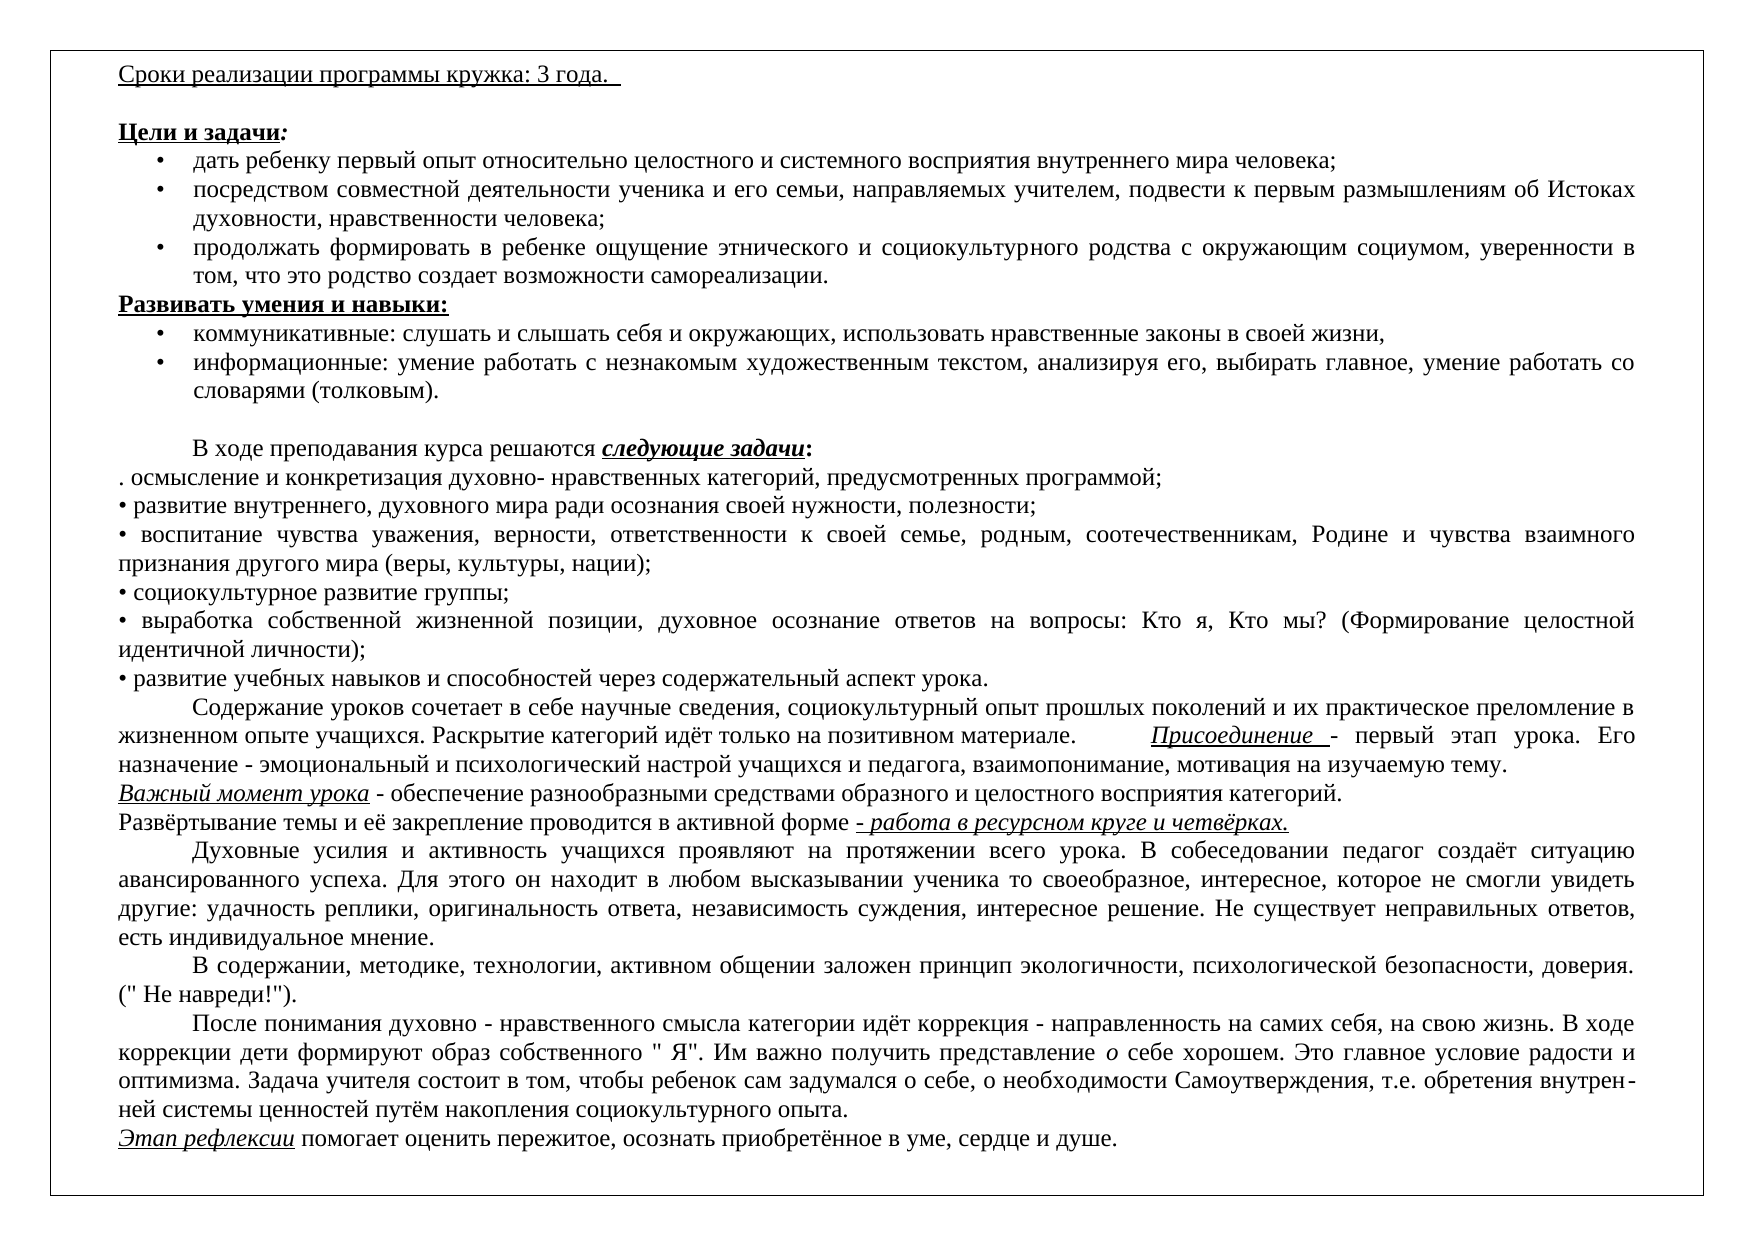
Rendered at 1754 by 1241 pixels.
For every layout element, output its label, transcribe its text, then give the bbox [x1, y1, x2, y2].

text Цели и задачи: [118, 117, 1636, 145]
text В содержании, методике, технологии, активном общении заложен принцип экологичности, психологической безопасности, доверия. (" Не навреди!"). [118, 950, 1636, 1008]
text В ходе преподавания курса решаются следующие задачи: [118, 433, 1636, 462]
list коммуникативные: слушать и слышать себя и окружающих, использовать нравственные законы в своей жизни, [156, 318, 1636, 347]
text Важный момент урока - обеспечение разнообразными средствами образного и целостного восприятия категорий. [118, 778, 1636, 807]
text Духовные усилия и активность учащихся проявляют на протяжении всего урока. В собеседовании педагог создаёт ситуацию авансированного успеха. Для этого он находит в любом высказывании ученика то своеобразное, интересное, которое не смогли увидеть другие: удачность реплики, оригинальность ответа, независимость суждения, интересное решение. Не существует неправильных ответов, есть индивидуальное мнение. [118, 835, 1636, 950]
text Развёртывание темы и её закрепление проводится в активной форме - работа в ресурсном круге и четвёрках. [118, 807, 1636, 835]
text • воспитание чувства уважения, верности, ответственности к своей семье, родным, соотечественникам, Родине и чувства взаимного признания другого мира (веры, культуры, нации); [118, 519, 1636, 577]
text Содержание уроков сочетает в себе научные сведения, социокультурный опыт прошлых поколений и их практическое преломление в жизненном опыте учащихся. Раскрытие категорий идёт только на позитивном материале. Присоединение - первый этап урока. Его назначение - эмоциональный и психологический настрой учащихся и педагога, взаимопонимание, мотивация на изучаемую тему. [118, 692, 1636, 778]
text • развитие внутреннего, духовного мира ради осознания своей нужности, полезности; [118, 490, 1636, 519]
text Сроки реализации программы кружка: 3 года. [118, 59, 1636, 88]
list продолжать формировать в ребенке ощущение этнического и социокультурного родства с окружающим социумом, уверенности в том, что это родство создает возможности самореализации. [156, 232, 1636, 289]
text Этап рефлексии помогает оценить пережитое, осознать приобретённое в уме, сердце и душе. [118, 1123, 1636, 1152]
text После понимания духовно - нравственного смысла категории идёт коррекция - направленность на самих себя, на свою жизнь. В ходе коррекции дети формируют образ собственного " Я". Им важно получить представление о себе хорошем. Это главное условие радости и оптимизма. Задача учителя состоит в том, чтобы ребенок сам задумался о себе, о необходимости Самоутверждения, т.е. обретения внутренней системы ценностей путём накопления социокультурного опыта. [118, 1008, 1636, 1123]
text Развивать умения и навыки: [118, 289, 1636, 318]
list посредством совместной деятельности ученика и его семьи, направляемых учителем, подвести к первым размышлениям об Истоках духовности, нравственности человека; [156, 174, 1636, 232]
text • социокультурное развитие группы; [118, 577, 1636, 605]
list информационные: умение работать с незнакомым художественным текстом, анализируя его, выбирать главное, умение работать со словарями (толковым). [156, 347, 1636, 404]
text . осмысление и конкретизация духовно- нравственных категорий, предусмотренных программой; [118, 462, 1636, 490]
text • выработка собственной жизненной позиции, духовное осознание ответов на вопросы: Кто я, Кто мы? (Формирование целостной идентичной личности); [118, 605, 1636, 663]
list дать ребенку первый опыт относительно целостного и системного восприятия внутреннего мира человека; [156, 145, 1636, 174]
text • развитие учебных навыков и способностей через содержательный аспект урока. [118, 663, 1636, 692]
